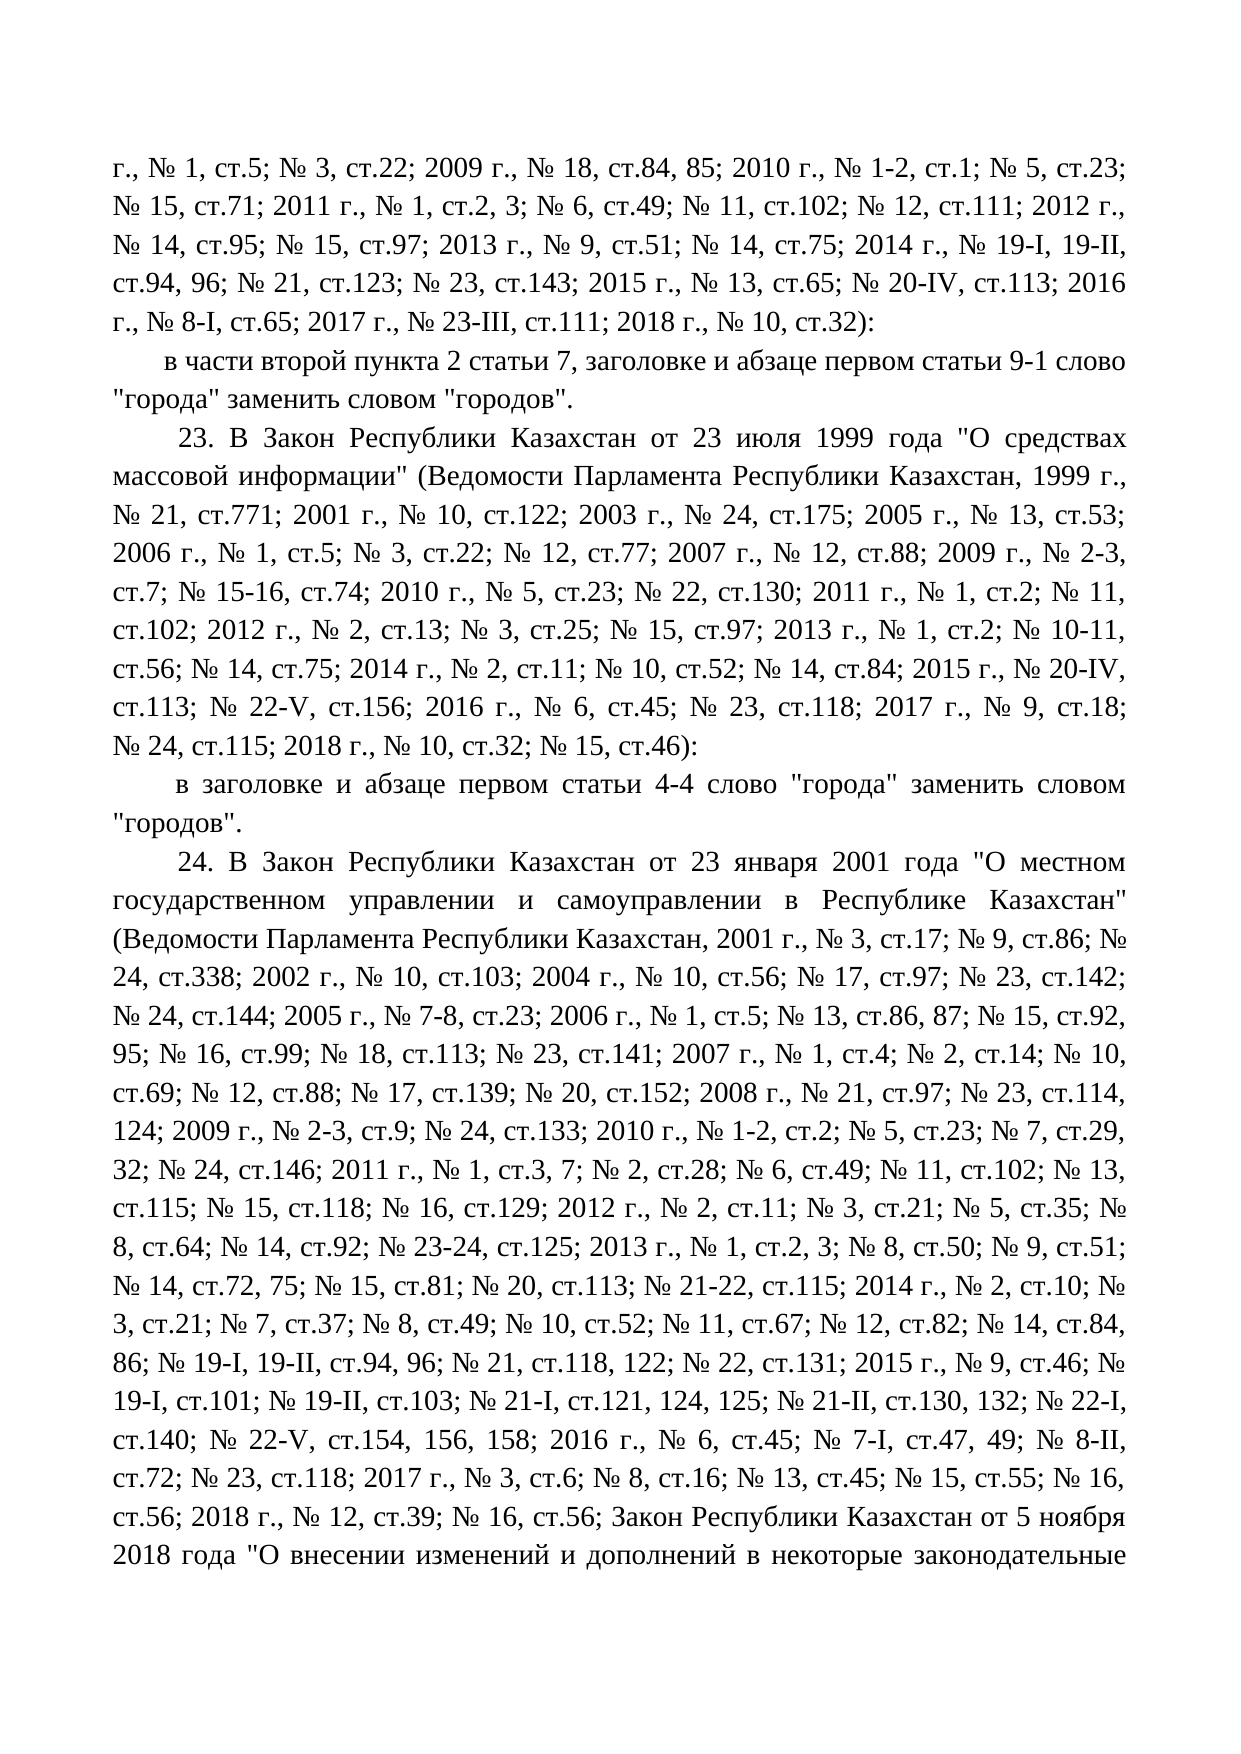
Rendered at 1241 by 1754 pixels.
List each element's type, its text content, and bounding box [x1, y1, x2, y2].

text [112, 150, 1128, 338]
text 23. В Закон Республики Казахстан от 23 июля 1999 года "О средствах массовой информации" (Ведомости Парламента Республики Казахстан, 1999 г., № 21, ст.771; 2001 г., № 10, ст.122; 2003 г., № 24, ст.175; 2005 г., № 13, ст.53; 2006 г., № 1, ст.5; № 3, ст.22; № 12, ст.77; 2007 г., № 12, ст.88; 2009 г., № 2-3, ст.7; № 15-16, ст.74; 2010 г., № 5, ст.23; № 22, ст.130; 2011 г., № 1, ст.2; № 11, ст.102; 2012 г., № 2, ст.13; № 3, ст.25; № 15, ст.97; 2013 г., № 1, ст.2; № 10-11, ст.56; № 14, ст.75; 2014 г., № 2, ст.11; № 10, ст.52; № 14, ст.84; 2015 г., № 20-IV, ст.113; № 22-V, ст.156; 2016 г., № 6, ст.45; № 23, ст.118; 2017 г., № 9, ст.18; № 24, ст.115; 2018 г., № 10, ст.32; № 15, ст.46): [112, 420, 1128, 762]
text в заголовке и абзаце первом статьи 4-4 слово "города" заменить словом "городов". [112, 767, 1128, 839]
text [112, 844, 1128, 1571]
text в части второй пункта 2 статьи 7, заголовке и абзаце первом статьи 9-1 слово "города" заменить словом "городов". [112, 343, 1128, 415]
